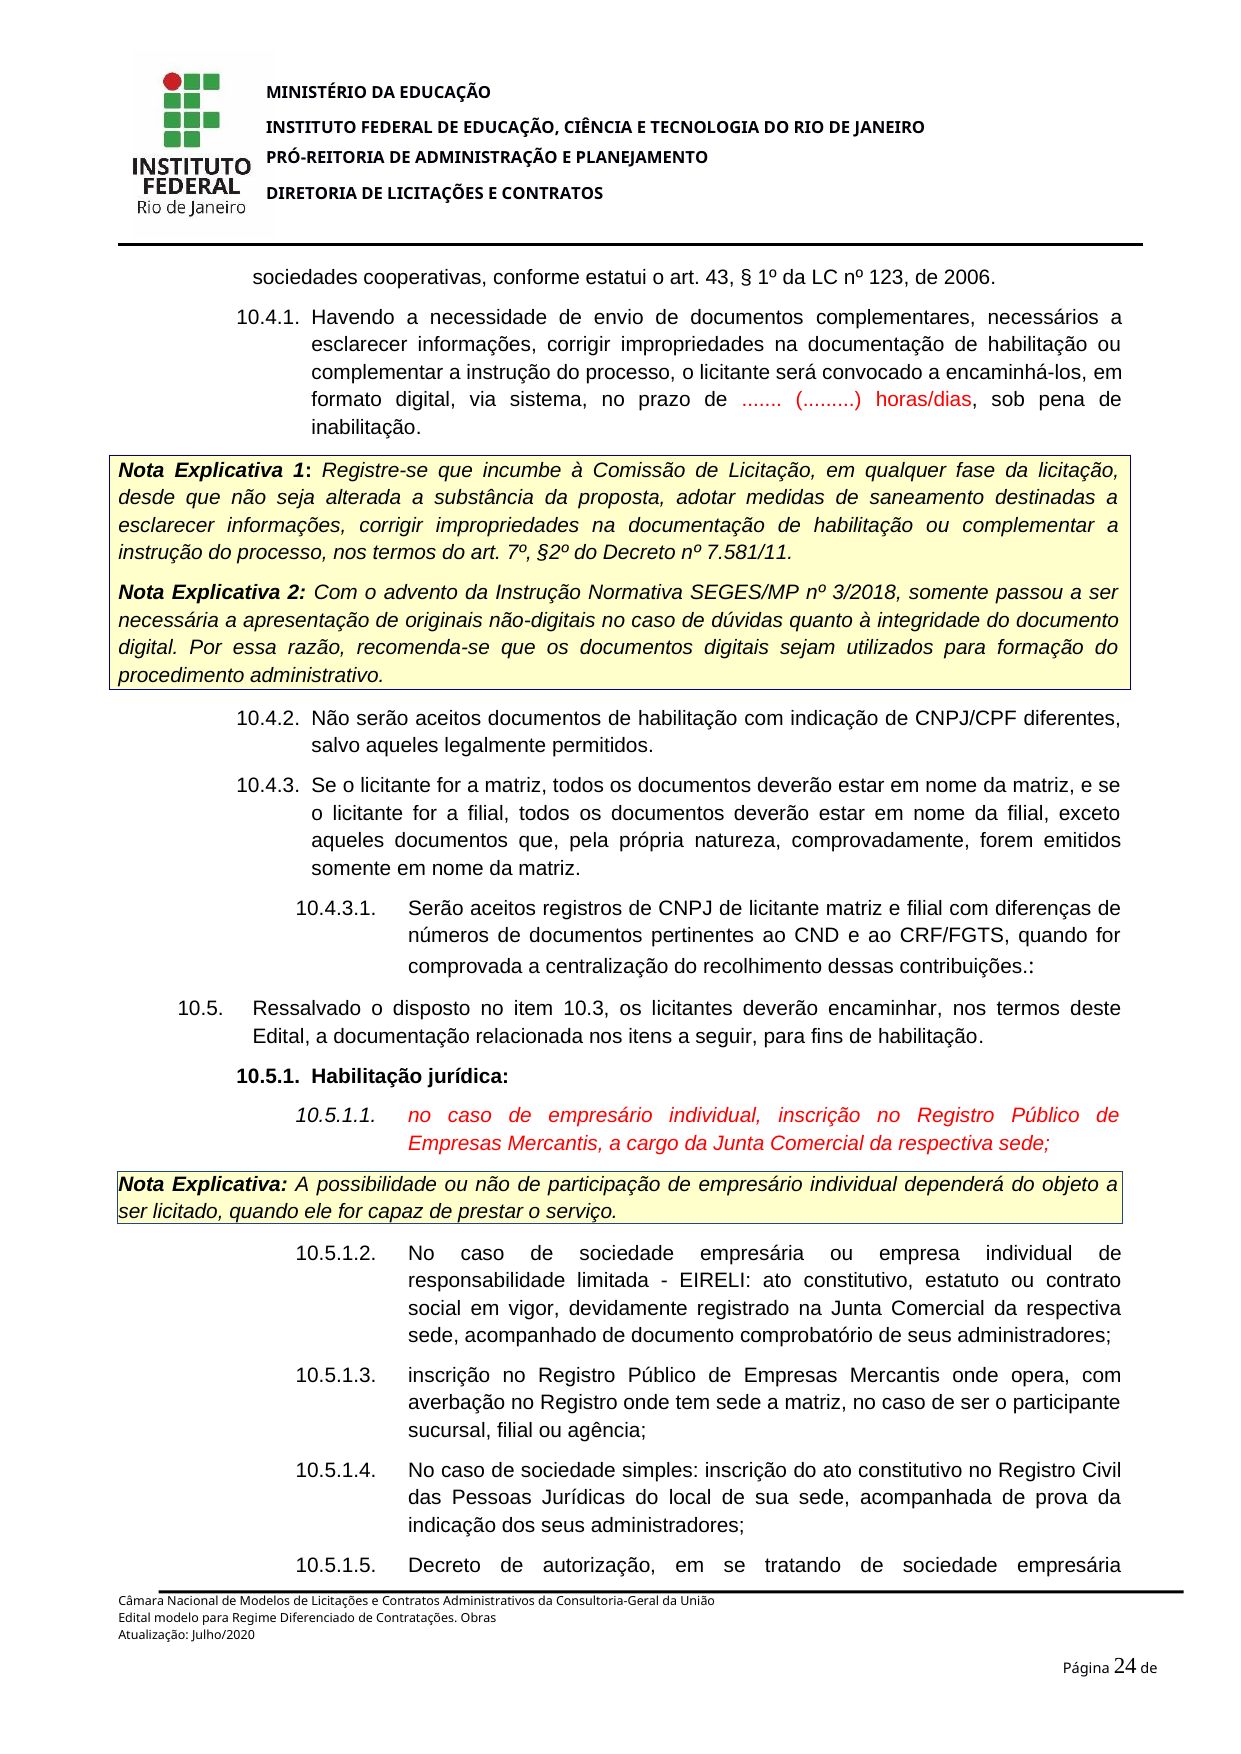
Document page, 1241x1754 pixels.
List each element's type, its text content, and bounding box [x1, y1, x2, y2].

picture [270, 189, 275, 197]
list Serão aceitos registros de CNPJ de licitante matriz e filial com diferenças de números de documentos pertinentes ao CND e ao CRF/FGTS, quando for comprovada a centralização do recolhimento dessas contribuições.: [295, 895, 1122, 979]
list Não serão aceitos documentos de habilitação com indicação de CNPJ/CPF diferentes, salvo aqueles legalmente permitidos. [236, 706, 1122, 757]
text Nota Explicativa 2: Com o advento da Instrução Normativa SEGES/MP nº 3/2018, somente passou a ser necessária a apresentação de originais não-digitais no caso de dúvidas quanto à integridade do documento digital. Por essa razão, recomenda-se que os documentos digitais sejam utilizados para formação do procedimento administrativo. [110, 577, 1130, 689]
list No caso de sociedade simples: inscrição do ato constitutivo no Registro Civil das Pessoas Jurídicas do local de sua sede, acompanhada de prova da indicação dos seus administradores; [295, 1458, 1122, 1537]
list Habilitação jurídica: [236, 1063, 1122, 1087]
list No caso de sociedade empresária ou empresa individual de responsabilidade limitada - EIRELI: ato constitutivo, estatuto ou contrato social em vigor, devidamente registrado na Junta Comercial da respectiva sede, acompanhado de documento comprobatório de seus administradores; [295, 1240, 1122, 1347]
list Ressalvado o disposto no item 10.3, os licitantes deverão encaminhar, nos termos deste Edital, a documentação relacionada nos itens a seguir, para fins de habilitação. [177, 996, 1122, 1047]
list no caso de empresário individual, inscrição no Registro Público de Empresas Mercantis, a cargo da Junta Comercial da respectiva sede; [295, 1103, 1122, 1155]
text Nota Explicativa: A possibilidade ou não de participação de empresário individual dependerá do objeto a ser licitado, quando ele for capaz de prestar o serviço. [118, 1172, 1122, 1223]
list inscrição no Registro Público de Empresas Mercantis onde opera, com averbação no Registro onde tem sede a matriz, no caso de ser o participante sucursal, filial ou agência; [295, 1363, 1122, 1442]
list Se o licitante for a matriz, todos os documentos deverão estar em nome da matriz, e se o licitante for a filial, todos os documentos deverão estar em nome da filial, exceto aqueles documentos que, pela própria natureza, comprovadamente, forem emitidos somente em nome da matriz. [236, 773, 1122, 879]
list Havendo a necessidade de envio de documentos complementares, necessários a esclarecer informações, corrigir impropriedades na documentação de habilitação ou complementar a instrução do processo, o licitante será convocado a encaminhá-los, em formato digital, via sistema, no prazo de ....... (.........) horas/dias, sob pena de inabilitação. [236, 304, 1122, 438]
list Decreto de autorização, em se tratando de sociedade empresária estrangeira em funcionamento no País; [295, 1552, 1122, 1576]
text Nota Explicativa 1: Registre-se que incumbe à Comissão de Licitação, em qualquer fase da licitação, desde que não seja alterada a substância da proposta, adotar medidas de saneamento destinadas a esclarecer informações, corrigir impropriedades na documentação de habilitação ou complementar a instrução do processo, nos termos do art. 7º, §2º do Decreto nº 7.581/11. [110, 456, 1130, 564]
picture [131, 50, 275, 238]
